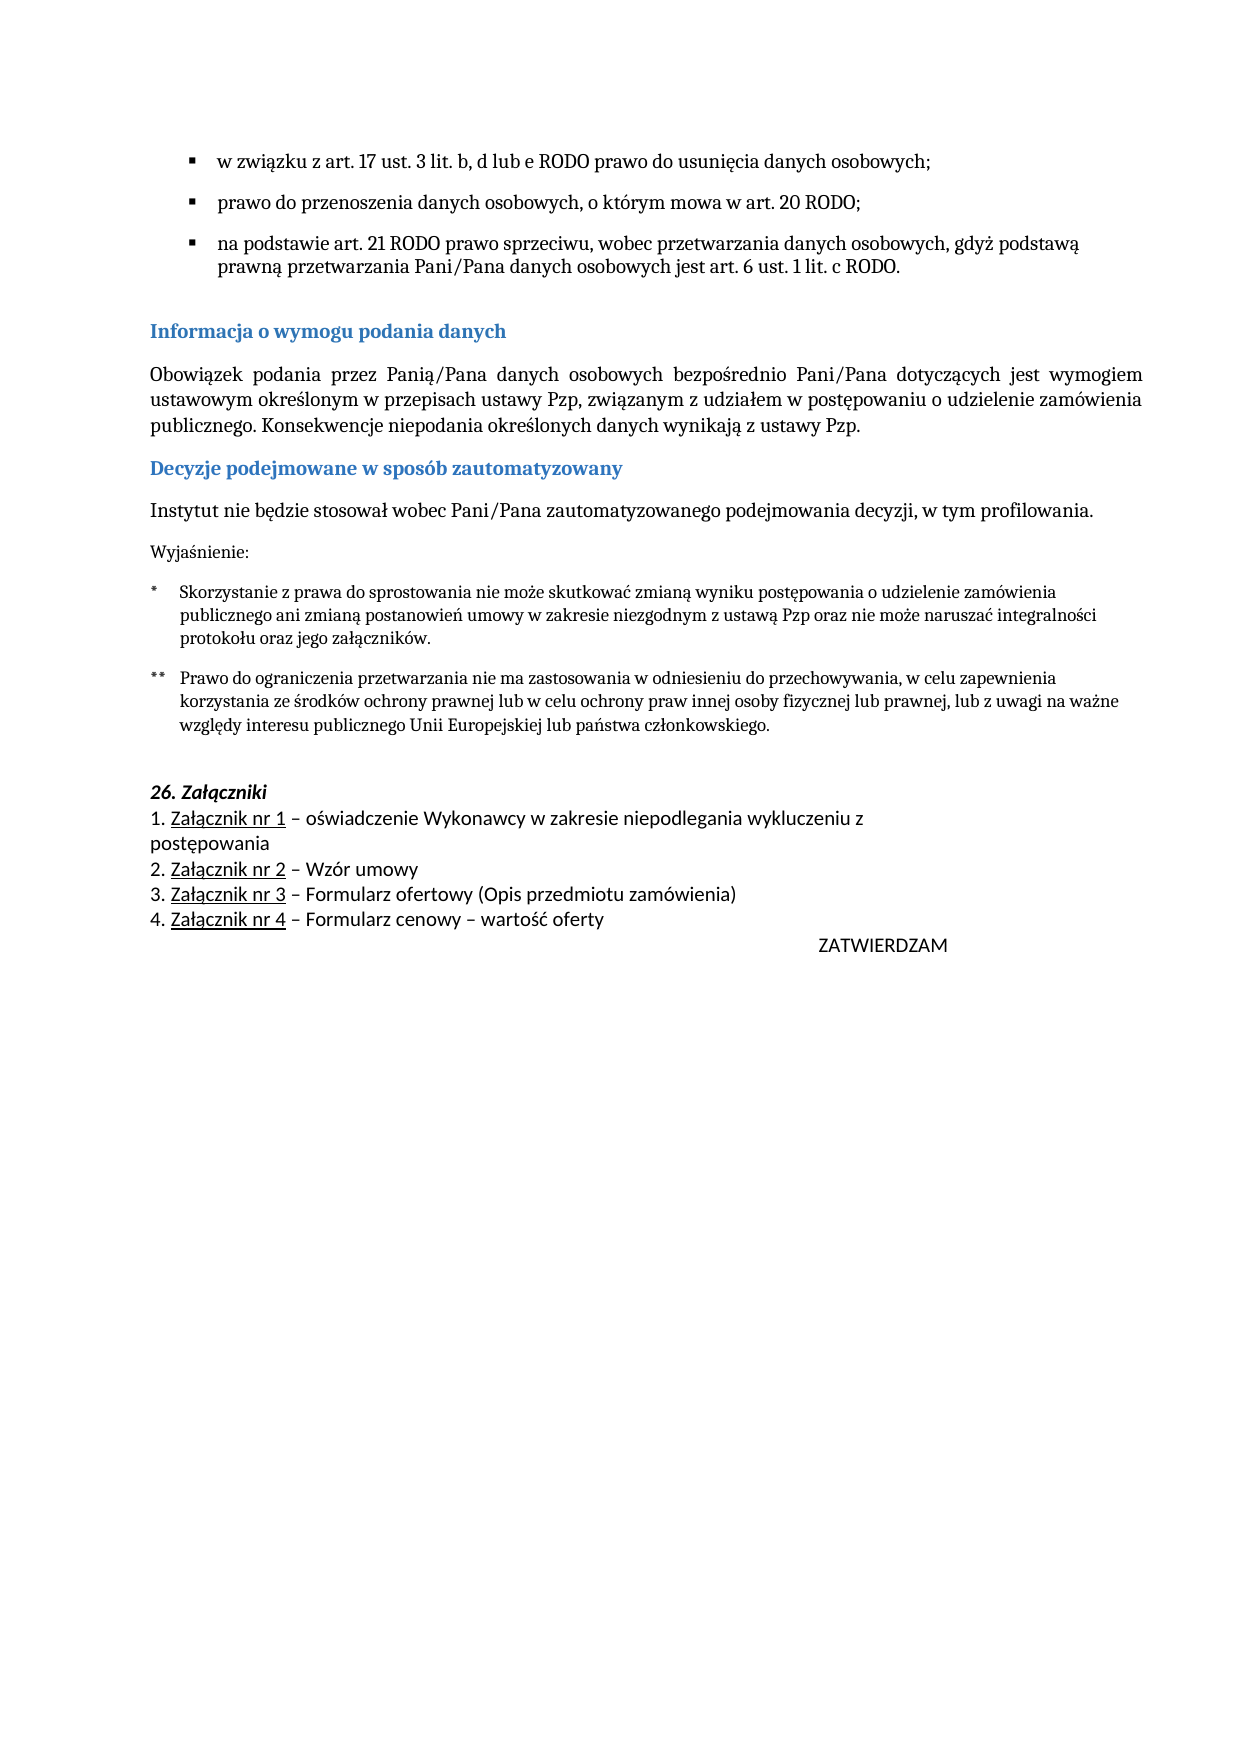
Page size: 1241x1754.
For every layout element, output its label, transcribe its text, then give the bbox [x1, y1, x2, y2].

text 26. Załączniki [150, 779, 1144, 805]
list prawo do przenoszenia danych osobowych, o którym mowa w art. 20 RODO; [187, 191, 1144, 214]
text 4. Załącznik nr 4 – Formularz cenowy – wartość oferty [150, 907, 1144, 932]
text * Skorzystanie z prawa do sprostowania nie może skutkować zmianą wyniku postępowania o udzielenie zamówienia publicznego ani zmianą postanowień umowy w zakresie niezgodnym z ustawą Pzp oraz nie może naruszać integralności protokołu oraz jego załączników. [150, 581, 1144, 649]
text postępowania [150, 830, 1144, 856]
text Instytut nie będzie stosował wobec Pani/Pana zautomatyzowanego podejmowania decyzji, w tym profilowania. [150, 499, 1144, 523]
text 2. Załącznik nr 2 – Wzór umowy [150, 856, 1144, 881]
list w związku z art. 17 ust. 3 lit. b, d lub e RODO prawo do usunięcia danych osobowych; [187, 150, 1144, 174]
text ** Prawo do ograniczenia przetwarzania nie ma zastosowania w odniesieniu do przechowywania, w celu zapewnienia korzystania ze środków ochrony prawnej lub w celu ochrony praw innej osoby fizycznej lub prawnej, lub z uwagi na ważne względy interesu publicznego Unii Europejskiej lub państwa członkowskiego. [150, 668, 1144, 736]
text Decyzje podejmowane w sposób zautomatyzowany [150, 456, 1144, 480]
text Obowiązek podania przez Panią/Pana danych osobowych bezpośrednio Pani/Pana dotyczących jest wymogiem ustawowym określonym w przepisach ustawy Pzp, związanym z udziałem w postępowaniu o udzielenie zamówienia publicznego. Konsekwencje niepodania określonych danych wynikają z ustawy Pzp. [150, 362, 1144, 438]
text 1. Załącznik nr 1 – oświadczenie Wykonawcy w zakresie niepodlegania wykluczeniu z [150, 805, 1144, 830]
text Informacja o wymogu podania danych [150, 320, 1144, 344]
text 3. Załącznik nr 3 – Formularz ofertowy (Opis przedmiotu zamówienia) [150, 881, 1144, 907]
text ZATWIERDZAM [740, 932, 1144, 957]
list na podstawie art. 21 RODO prawo sprzeciwu, wobec przetwarzania danych osobowych, gdyż podstawą prawną przetwarzania Pani/Pana danych osobowych jest art. 6 ust. 1 lit. c RODO. [187, 231, 1144, 279]
text Wyjaśnienie: [150, 541, 1144, 563]
